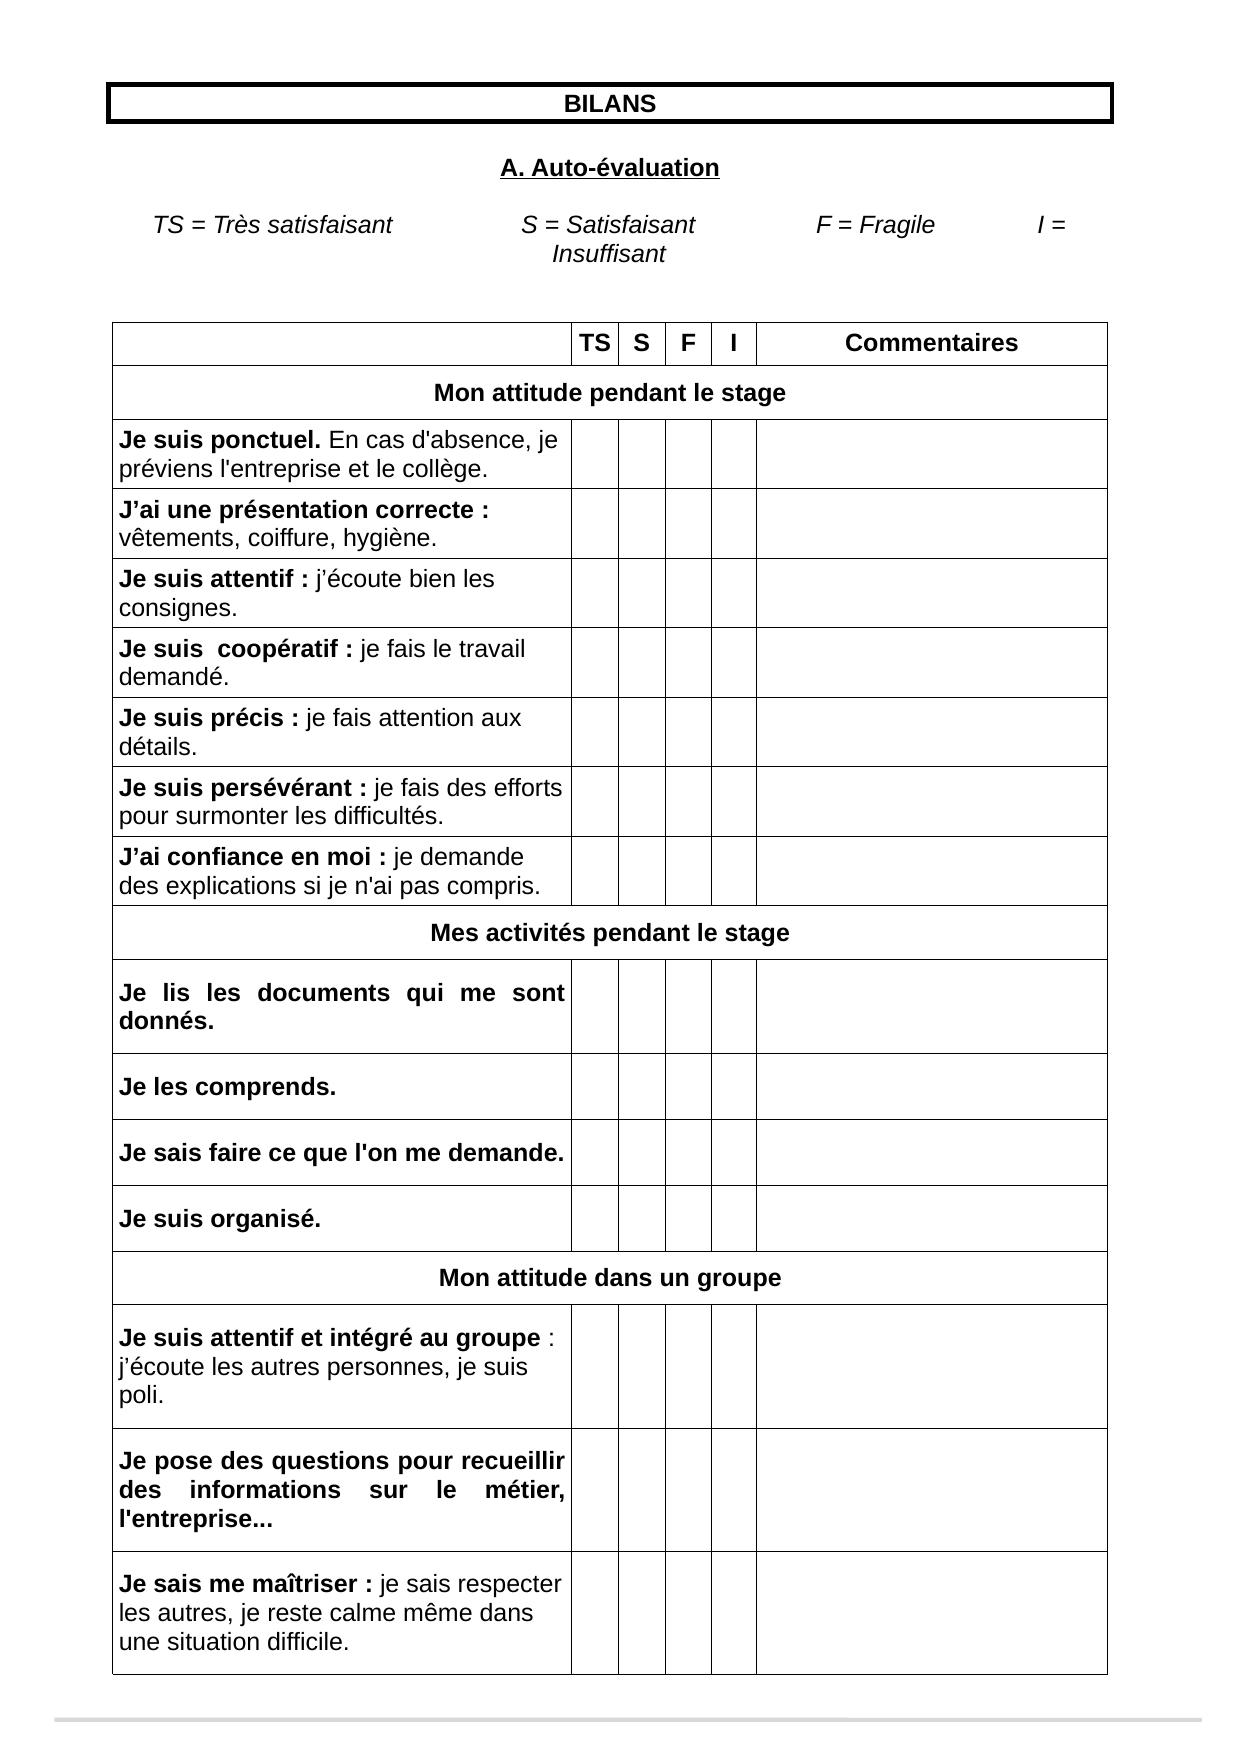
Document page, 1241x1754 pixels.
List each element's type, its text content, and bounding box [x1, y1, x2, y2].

table_cell [619, 489, 665, 558]
table_cell [572, 1186, 618, 1251]
table_cell [757, 1429, 1107, 1551]
table_cell [757, 1186, 1107, 1251]
table_cell [619, 1186, 665, 1251]
table_cell [619, 1305, 665, 1427]
table_cell [712, 1186, 756, 1251]
table_cell Je suis attentif : j’écoute bien les consignes. [113, 559, 571, 627]
table_cell Je suis précis : je fais attention aux détails. [113, 698, 571, 766]
table_cell [712, 489, 756, 558]
table_cell [666, 1120, 711, 1185]
table_cell J’ai confiance en moi : je demande des explications si je n'ai pas compris. [113, 837, 571, 905]
table_cell [666, 698, 711, 766]
table_cell [666, 1186, 711, 1251]
table_cell [572, 420, 618, 488]
table_cell [666, 489, 711, 558]
table_cell [666, 1054, 711, 1119]
table_cell [572, 698, 618, 766]
table_cell [619, 1429, 665, 1551]
table_cell [712, 1429, 756, 1551]
subtitle BILANS [111, 87, 1110, 119]
table_cell [757, 1552, 1107, 1674]
table_cell Mes activités pendant le stage [113, 906, 1107, 959]
table_cell Je suis ponctuel. En cas d'absence, je préviens l'entreprise et le collège. [113, 420, 571, 488]
table_cell [757, 960, 1107, 1053]
table_cell [712, 960, 756, 1053]
table_cell Je sais me maîtriser : je sais respecter les autres, je reste calme même dans une situation difficile. [113, 1552, 571, 1674]
table_header Commentaires [757, 323, 1107, 365]
table_cell [619, 559, 665, 627]
table_cell [619, 1054, 665, 1119]
table_cell [757, 698, 1107, 766]
table_cell [757, 837, 1107, 905]
table_cell Je suis persévérant : je fais des efforts pour surmonter les difficultés. [113, 767, 571, 836]
table_cell [712, 837, 756, 905]
text A. Auto-évaluation [112, 153, 1107, 182]
table_cell [572, 1305, 618, 1427]
table_cell [712, 767, 756, 836]
table_cell Je sais faire ce que l'on me demande. [113, 1120, 571, 1185]
table_cell [666, 420, 711, 488]
table_cell [619, 420, 665, 488]
table_header F [666, 323, 711, 365]
table_cell [666, 767, 711, 836]
table_cell [712, 1120, 756, 1185]
table_cell [572, 1429, 618, 1551]
table_cell Je les comprends. [113, 1054, 571, 1119]
table_cell Je suis attentif et intégré au groupe : j’écoute les autres personnes, je suis poli. [113, 1305, 571, 1427]
table_cell [572, 559, 618, 627]
table_cell Je lis les documents qui me sont donnés. [113, 960, 571, 1053]
table_cell [666, 1552, 711, 1674]
table_cell [666, 1305, 711, 1427]
table_cell [712, 628, 756, 697]
table_cell [757, 559, 1107, 627]
table_cell [572, 1120, 618, 1185]
table_cell Mon attitude dans un groupe [113, 1252, 1107, 1304]
table_cell [572, 489, 618, 558]
table_cell [712, 420, 756, 488]
table_cell [572, 1054, 618, 1119]
table_cell J’ai une présentation correcte : vêtements, coiffure, hygiène. [113, 489, 571, 558]
table_cell [619, 1120, 665, 1185]
table_cell [572, 837, 618, 905]
table_cell [757, 489, 1107, 558]
table_cell [666, 628, 711, 697]
table_header I [712, 323, 756, 365]
table_cell Je suis organisé. [113, 1186, 571, 1251]
table_cell [757, 1120, 1107, 1185]
table_cell [572, 960, 618, 1053]
table_cell [712, 559, 756, 627]
table_header S [619, 323, 665, 365]
table_cell [666, 960, 711, 1053]
table_cell [757, 1305, 1107, 1427]
table_cell Je suis coopératif : je fais le travail demandé. [113, 628, 571, 697]
table_cell [712, 698, 756, 766]
table_cell [666, 559, 711, 627]
table_header [113, 323, 571, 365]
table_cell Mon attitude pendant le stage [113, 366, 1107, 419]
table_cell [619, 628, 665, 697]
table_cell [619, 767, 665, 836]
table_cell [712, 1305, 756, 1427]
table_cell [572, 628, 618, 697]
table_cell [572, 767, 618, 836]
table_cell [712, 1054, 756, 1119]
table_cell [619, 698, 665, 766]
table_cell [666, 837, 711, 905]
table_cell [757, 767, 1107, 836]
table_cell [757, 628, 1107, 697]
table_cell Je pose des questions pour recueillir des informations sur le métier, l'entreprise... [113, 1429, 571, 1551]
text TS = Très satisfaisant S = Satisfaisant F = Fragile I = Insuffisant [112, 210, 1107, 268]
table_cell [619, 960, 665, 1053]
table_header TS [572, 323, 618, 365]
table_cell [619, 837, 665, 905]
table_cell [619, 1552, 665, 1674]
table_cell [666, 1429, 711, 1551]
table_cell [757, 1054, 1107, 1119]
table_cell [757, 420, 1107, 488]
table_cell [572, 1552, 618, 1674]
table_cell [712, 1552, 756, 1674]
